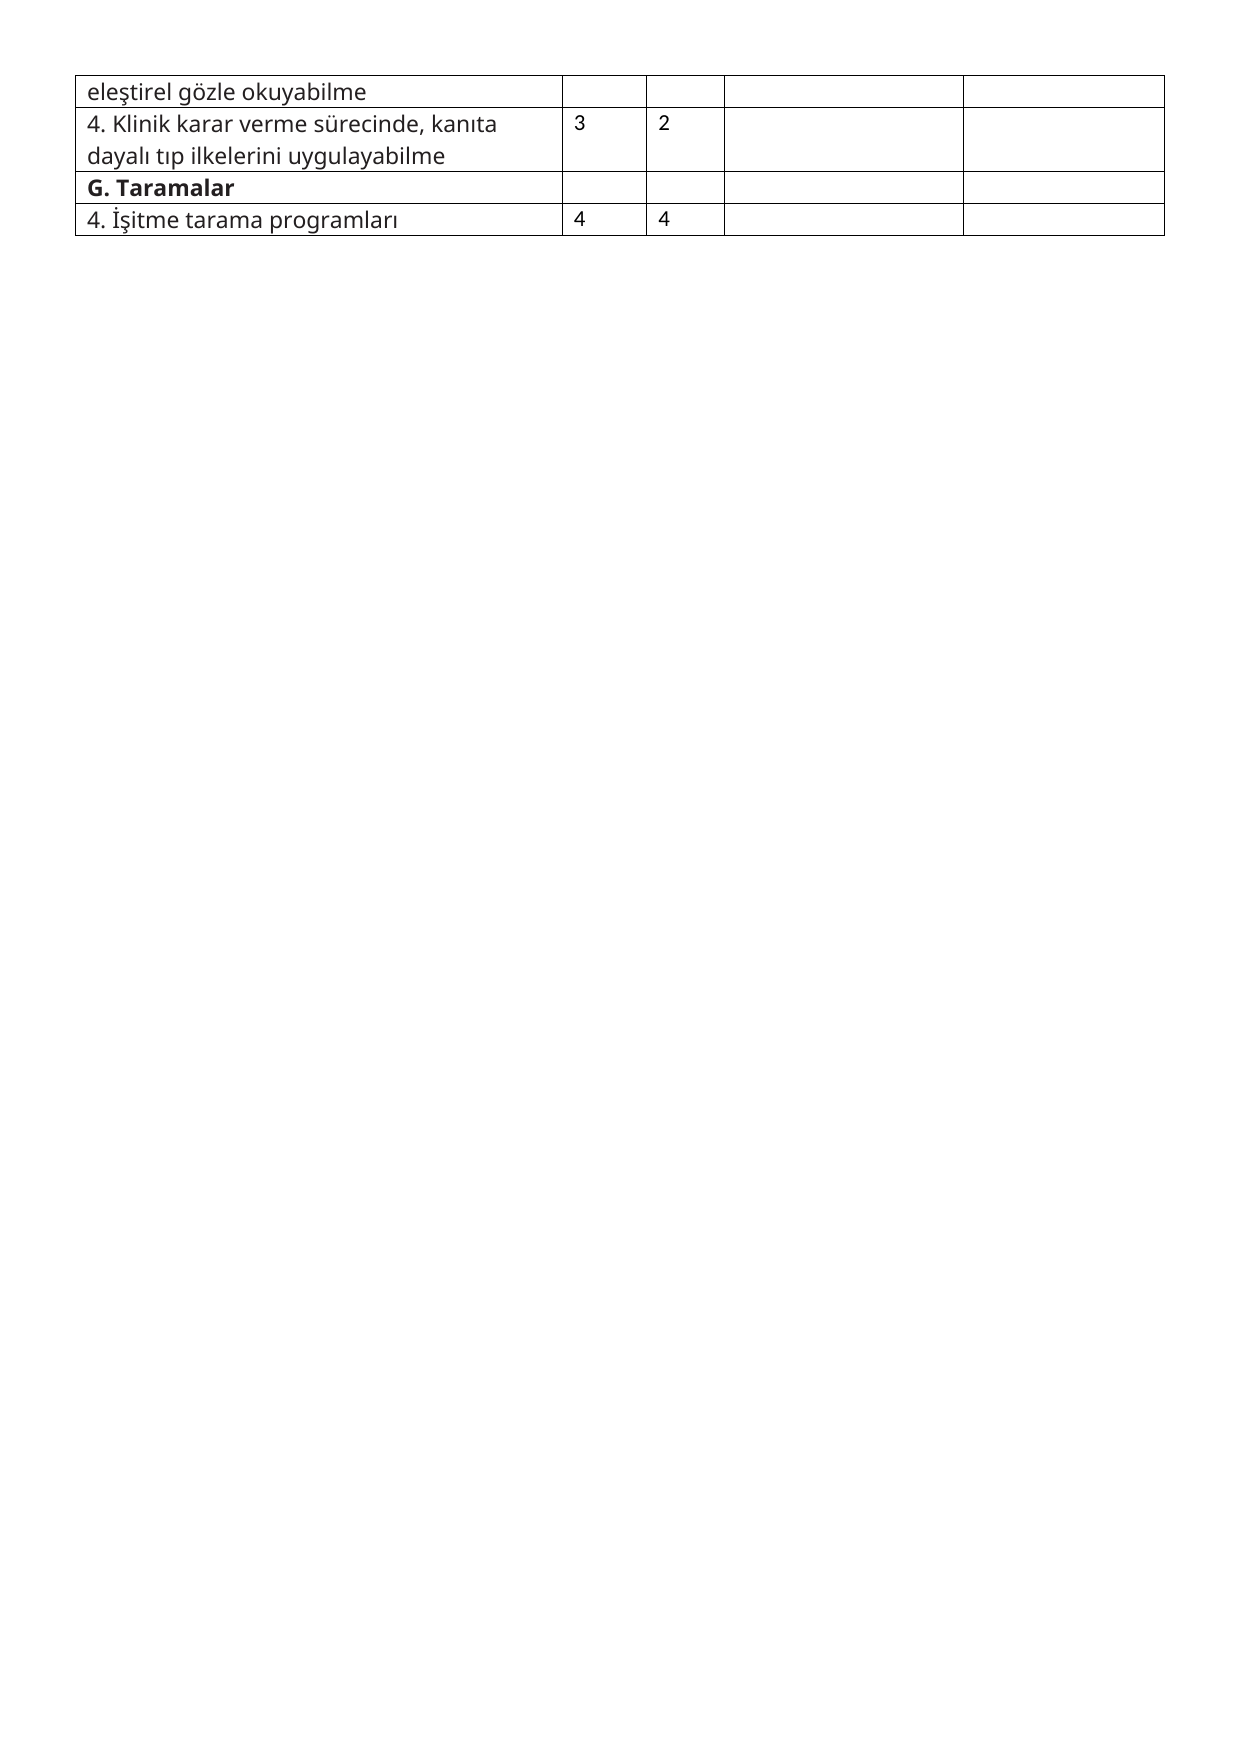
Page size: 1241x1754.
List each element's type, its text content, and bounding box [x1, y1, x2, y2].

table_cell 3 [563, 76, 646, 107]
table_cell 4. Klinik karar verme sürecinde, kanıta dayalı tıp ilkelerini uygulayabilme [76, 108, 562, 171]
table_cell 4 [647, 204, 724, 235]
table_cell 3 [563, 108, 646, 171]
table_cell G. Taramalar [76, 172, 562, 203]
table_cell [563, 172, 646, 203]
table_cell 4 [563, 204, 646, 235]
table_cell [725, 204, 963, 235]
table_cell [964, 108, 1164, 171]
table_cell [964, 76, 1164, 107]
table_cell 2 [647, 108, 724, 171]
table_cell [725, 108, 963, 171]
table_cell [725, 76, 963, 107]
table_cell [964, 204, 1164, 235]
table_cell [76, 76, 562, 107]
table_cell 2 [647, 76, 724, 107]
table_cell [725, 172, 963, 203]
table_cell [647, 172, 724, 203]
table_cell [964, 172, 1164, 203]
table_cell 4. İşitme tarama programları [76, 204, 562, 235]
